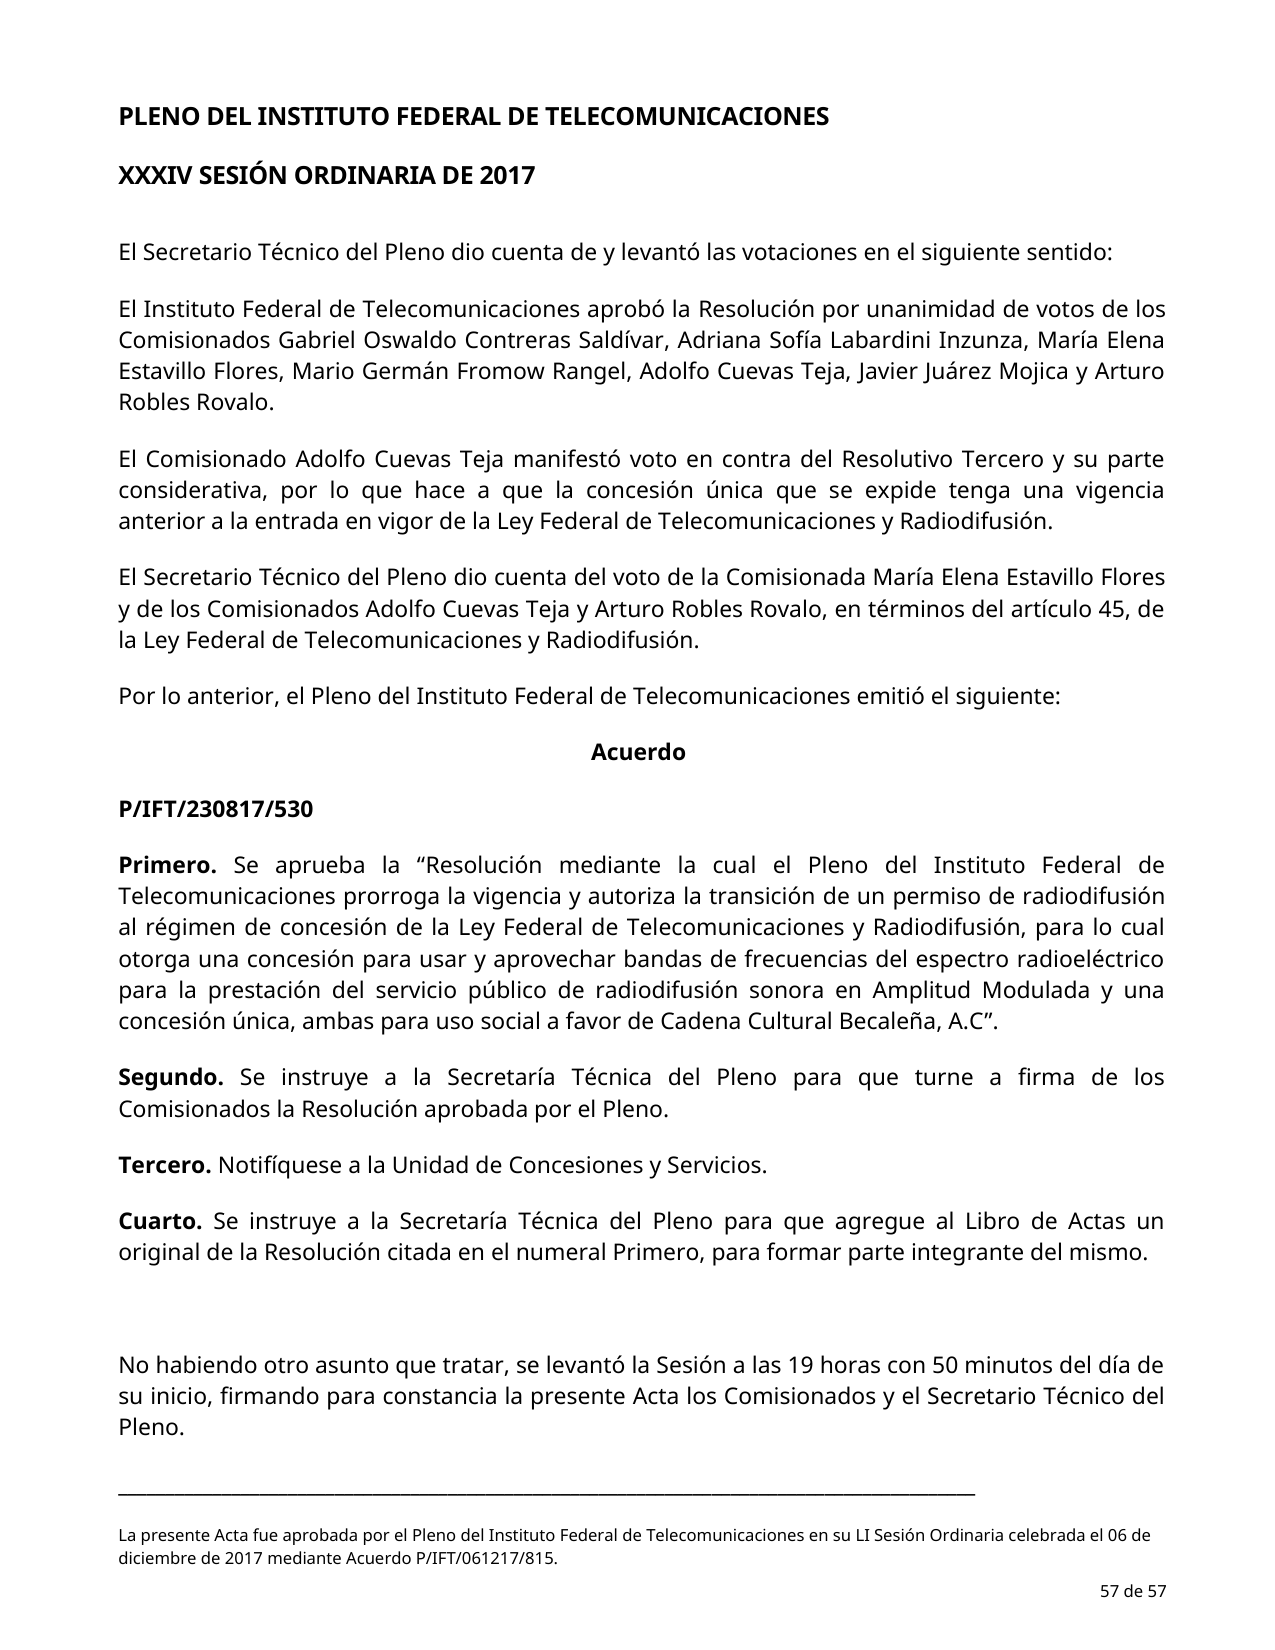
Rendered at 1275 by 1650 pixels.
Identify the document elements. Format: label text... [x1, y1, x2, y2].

text Segundo. Se instruye a la Secretaría Técnica del Pleno para que turne a firma de los Comisionados la Resolución aprobada por el Pleno. [118, 1061, 1166, 1124]
text Tercero. Notifíquese a la Unidad de Concesiones y Servicios. [118, 1149, 1166, 1180]
text ___________________________________________________________________________________________ [118, 1467, 1166, 1499]
text Por lo anterior, el Pleno del Instituto Federal de Telecomunicaciones emitió el siguiente: [118, 680, 1159, 711]
text Primero. Se aprueba la “Resolución mediante la cual el Pleno del Instituto Federal de Telecomunicaciones prorroga la vigencia y autoriza la transición de un permiso de radiodifusión al régimen de concesión de la Ley Federal de Telecomunicaciones y Radiodifusión, para lo cual otorga una concesión para usar y aprovechar bandas de frecuencias del espectro radioeléctrico para la prestación del servicio público de radiodifusión sonora en Amplitud Modulada y una concesión única, ambas para uso social a favor de Cadena Cultural Becaleña, A.C”. [118, 849, 1166, 1036]
text Cuarto. Se instruye a la Secretaría Técnica del Pleno para que agregue al Libro de Actas un original de la Resolución citada en el numeral Primero, para formar parte integrante del mismo. [118, 1205, 1166, 1267]
text P/IFT/230817/530 [118, 792, 1166, 824]
text Acuerdo [118, 736, 1159, 767]
text El Comisionado Adolfo Cuevas Teja manifestó voto en contra del Resolutivo Tercero y su parte considerativa, por lo que hace a que la concesión única que se expide tenga una vigencia anterior a la entrada en vigor de la Ley Federal de Telecomunicaciones y Radiodifusión. [118, 442, 1166, 536]
text El Secretario Técnico del Pleno dio cuenta de y levantó las votaciones en el siguiente sentido: [118, 236, 1159, 267]
text El Secretario Técnico del Pleno dio cuenta del voto de la Comisionada María Elena Estavillo Flores y de los Comisionados Adolfo Cuevas Teja y Arturo Robles Rovalo, en términos del artículo 45, de la Ley Federal de Telecomunicaciones y Radiodifusión. [118, 561, 1166, 655]
text La presente Acta fue aprobada por el Pleno del Instituto Federal de Telecomunicaciones en su LI Sesión Ordinaria celebrada el 06 de diciembre de 2017 mediante Acuerdo P/IFT/061217/815. [118, 1524, 1166, 1569]
text El Instituto Federal de Telecomunicaciones aprobó la Resolución por unanimidad de votos de los Comisionados Gabriel Oswaldo Contreras Saldívar, Adriana Sofía Labardini Inzunza, María Elena Estavillo Flores, Mario Germán Fromow Rangel, Adolfo Cuevas Teja, Javier Juárez Mojica y Arturo Robles Rovalo. [118, 292, 1166, 417]
text No habiendo otro asunto que tratar, se levantó la Sesión a las 19 horas con 50 minutos del día de su inicio, firmando para constancia la presente Acta los Comisionados y el Secretario Técnico del Pleno. [118, 1349, 1166, 1442]
